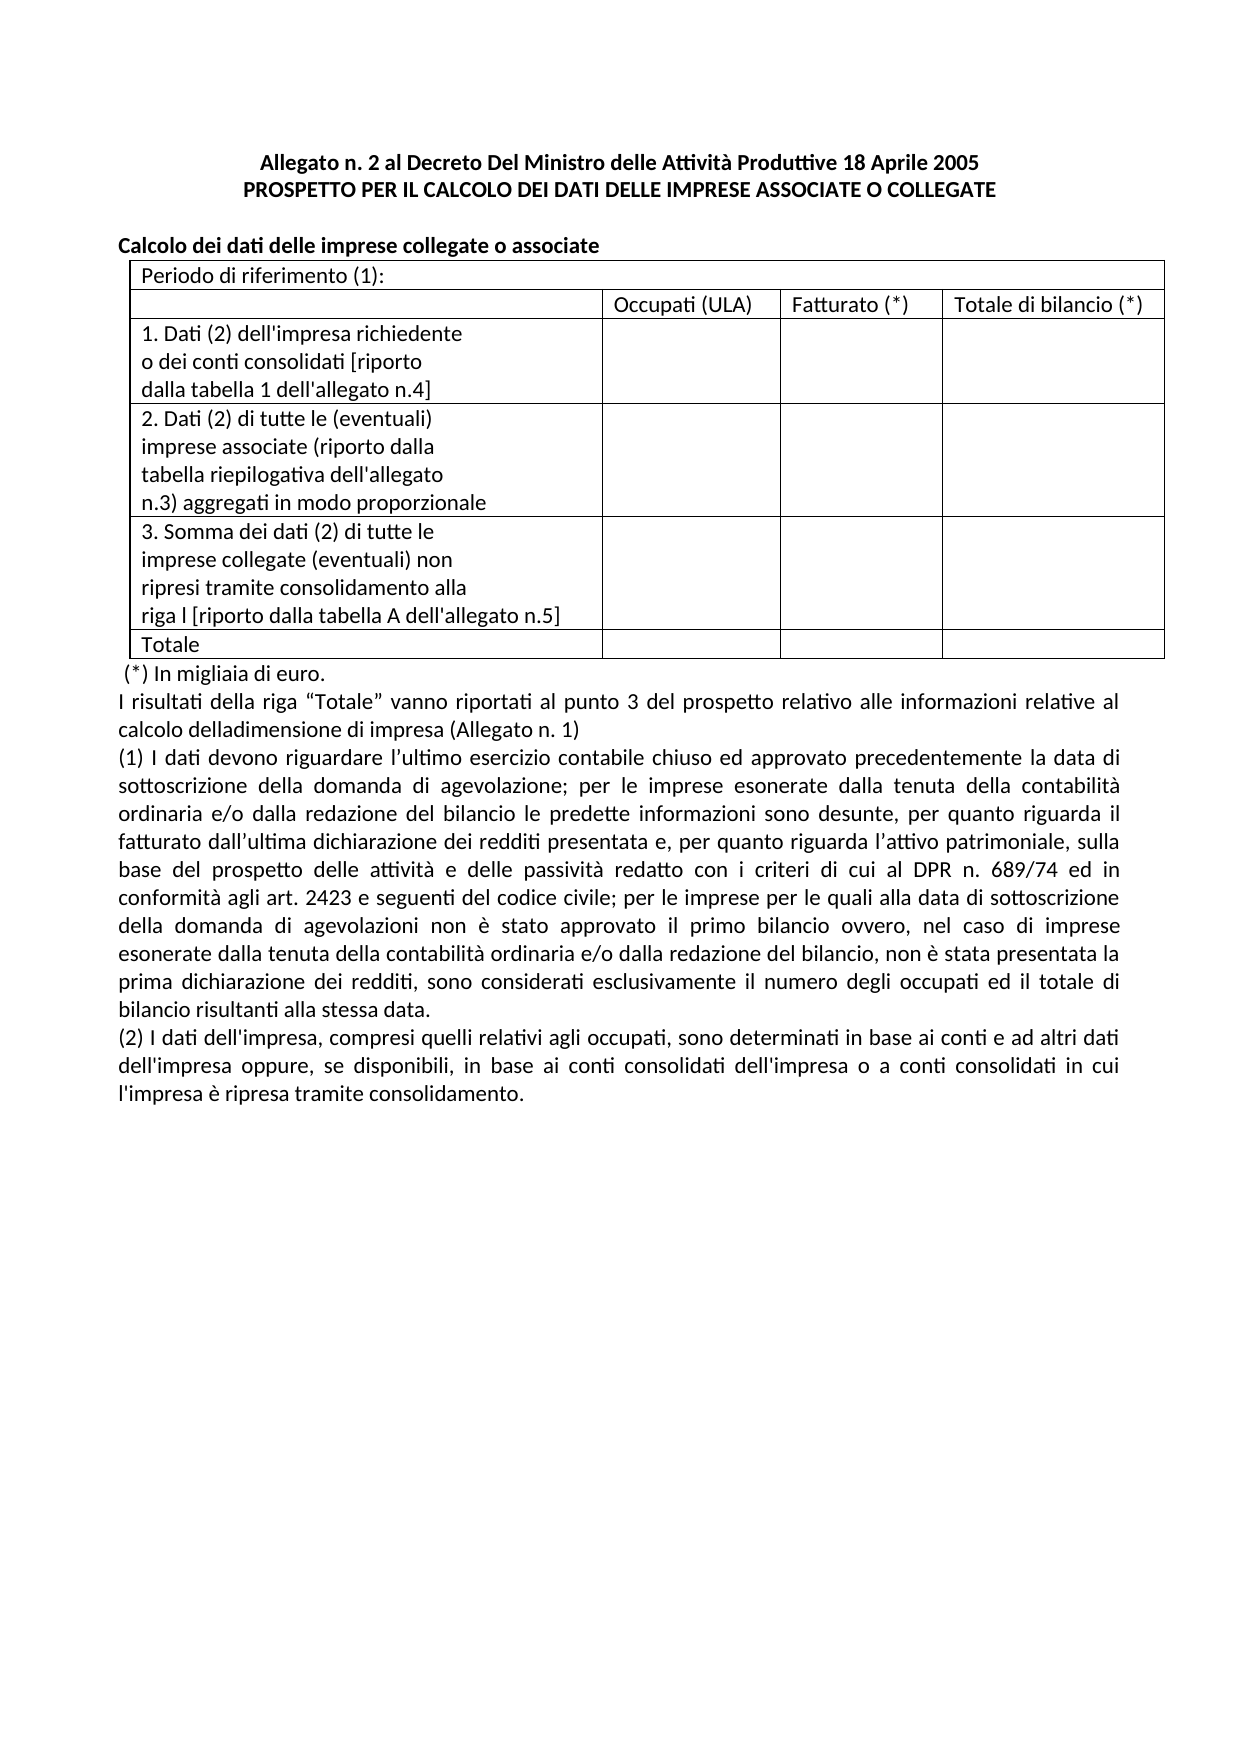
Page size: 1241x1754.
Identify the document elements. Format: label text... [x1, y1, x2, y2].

table_cell [943, 404, 1164, 516]
table_cell [943, 319, 1164, 403]
table_cell [131, 290, 602, 318]
text I risultati della riga “Totale” vanno riportati al punto 3 del prospetto relativo alle informazioni relative al calcolo delladimensione di impresa (Allegato n. 1) [118, 687, 1122, 743]
table_cell 2. Dati (2) di tutte le (eventuali) imprese associate (riporto dalla tabella riepilogativa dell'allegato n.3) aggregati in modo proporzionale [131, 404, 602, 516]
table_cell [603, 630, 780, 658]
table_header Periodo di riferimento (1): [131, 261, 1164, 289]
table_cell Totale di bilancio (*) [943, 290, 1164, 318]
table_cell Fatturato (*) [781, 290, 942, 318]
table_cell Occupati (ULA) [603, 290, 780, 318]
table_cell [943, 517, 1164, 629]
text (1) I dati devono riguardare l’ultimo esercizio contabile chiuso ed approvato precedentemente la data di sottoscrizione della domanda di agevolazione; per le imprese esonerate dalla tenuta della contabilità ordinaria e/o dalla redazione del bilancio le predette informazioni sono desunte, per quanto riguarda il fatturato dall’ultima dichiarazione dei redditi presentata e, per quanto riguarda l’attivo patrimoniale, sulla base del prospetto delle attività e delle passività redatto con i criteri di cui al DPR n. 689/74 ed in conformità agli art. 2423 e seguenti del codice civile; per le imprese per le quali alla data di sottoscrizione della domanda di agevolazioni non è stato approvato il primo bilancio ovvero, nel caso di imprese esonerate dalla tenuta della contabilità ordinaria e/o dalla redazione del bilancio, non è stata presentata la prima dichiarazione dei redditi, sono considerati esclusivamente il numero degli occupati ed il totale di bilancio risultanti alla stessa data. [118, 743, 1122, 1023]
table_cell [603, 517, 780, 629]
text Calcolo dei dati delle imprese collegate o associate [118, 232, 1122, 260]
table_cell [943, 630, 1164, 658]
text PROSPETTO PER IL CALCOLO DEI DATI DELLE IMPRESE ASSOCIATE O COLLEGATE [118, 176, 1122, 204]
table_cell [781, 319, 942, 403]
table_cell Totale [131, 630, 602, 658]
table_cell [781, 404, 942, 516]
text (*) In migliaia di euro. [118, 659, 1122, 687]
table_cell 3. Somma dei dati (2) di tutte le imprese collegate (eventuali) non ripresi tramite consolidamento alla riga l [riporto dalla tabella A dell'allegato n.5] [131, 517, 602, 629]
table_cell [603, 319, 780, 403]
table_cell [603, 404, 780, 516]
text Allegato n. 2 al Decreto Del Ministro delle Attività Produttive 18 Aprile 2005 [118, 148, 1122, 176]
table_cell [781, 517, 942, 629]
table_cell 1. Dati (2) dell'impresa richiedente o dei conti consolidati [riporto dalla tabella 1 dell'allegato n.4] [131, 319, 602, 403]
table_cell [781, 630, 942, 658]
text (2) I dati dell'impresa, compresi quelli relativi agli occupati, sono determinati in base ai conti e ad altri dati dell'impresa oppure, se disponibili, in base ai conti consolidati dell'impresa o a conti consolidati in cui l'impresa è ripresa tramite consolidamento. [118, 1023, 1122, 1108]
